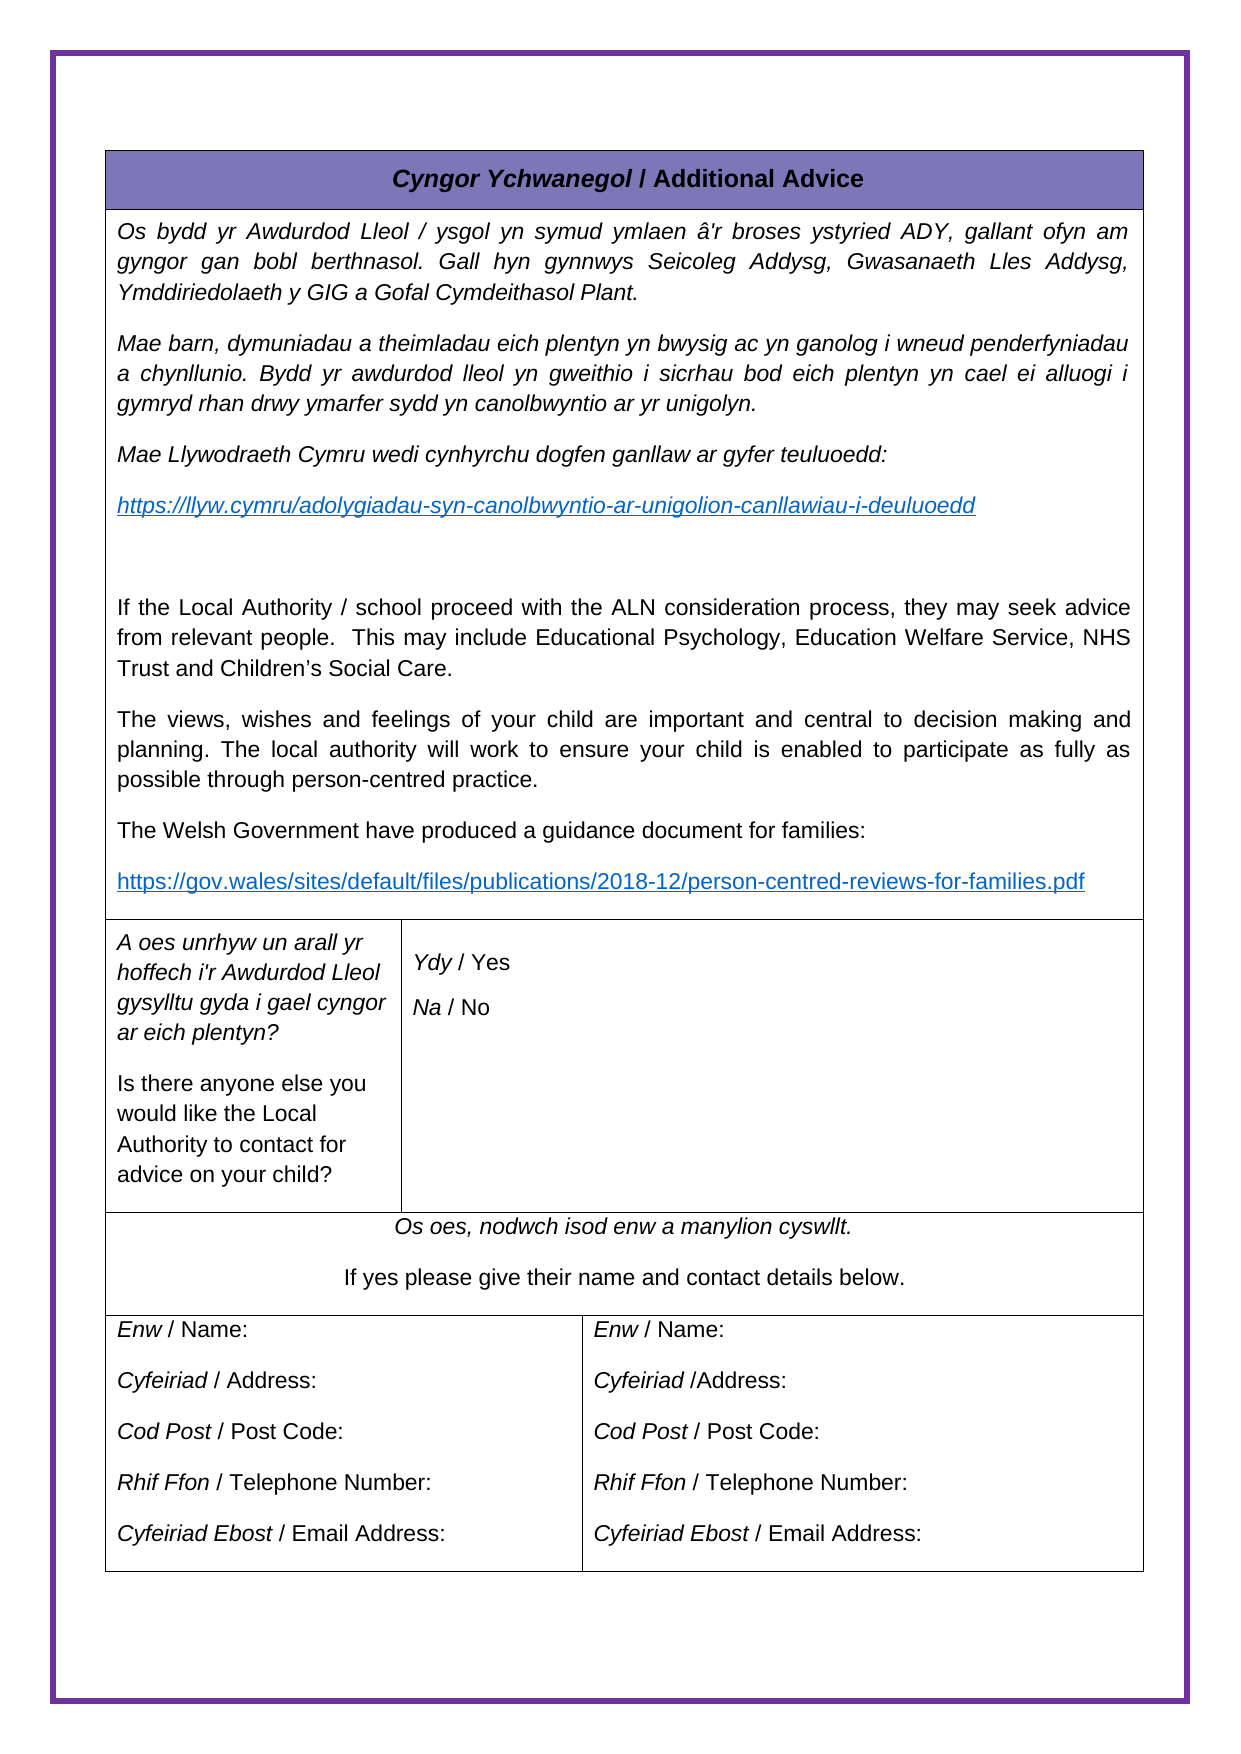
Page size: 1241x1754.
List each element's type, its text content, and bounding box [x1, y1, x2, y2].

table_cell Os bydd yr Awdurdod Lleol / ysgol yn symud ymlaen â'r broses ystyried ADY, gallant ofyn am gyngor gan bobl berthnasol. Gall hyn gynnwys Seicoleg Addysg, Gwasanaeth Lles Addysg, Ymddiriedolaeth y GIG a Gofal Cymdeithasol Plant. Mae barn, dymuniadau a theimladau eich plentyn yn bwysig ac yn ganolog i wneud penderfyniadau a chynllunio. Bydd yr awdurdod lleol yn gweithio i sicrhau bod eich plentyn yn cael ei alluogi i gymryd rhan drwy ymarfer sydd yn canolbwyntio ar yr unigolyn. Mae Llywodraeth Cymru wedi cynhyrchu dogfen ganllaw ar gyfer teuluoedd: https://llyw.cymru/adolygiadau-syn-canolbwyntio-ar-unigolion-canllawiau-i-deuluoedd If the Local Authority / school proceed with the ALN consideration process, they may seek advice from relevant people. This may include Educational Psychology, Education Welfare Service, NHS Trust and Children’s Social Care. The views, wishes and feelings of your child are important and central to decision making and planning. The local authority will work to ensure your child is enabled to participate as fully as possible through person-centred practice. The Welsh Government have produced a guidance document for families: https://gov.wales/sites/default/files/publications/2018-12/person-centred-reviews-for-families.pdf [106, 210, 1143, 919]
table_cell Enw / Name: Cyfeiriad /Address: Cod Post / Post Code: Rhif Ffon / Telephone Number: Cyfeiriad Ebost / Email Address: [583, 1316, 1143, 1571]
table_cell A oes unrhyw un arall yr hoffech i'r Awdurdod Lleol gysylltu gyda i gael cyngor ar eich plentyn? Is there anyone else you would like the Local Authority to contact for advice on your child? [106, 920, 401, 1212]
table_cell Enw / Name: Cyfeiriad / Address: Cod Post / Post Code: Rhif Ffon / Telephone Number: Cyfeiriad Ebost / Email Address: [106, 1316, 582, 1571]
table_cell Cyngor Ychwanegol / Additional Advice [106, 151, 1143, 209]
table_cell Os oes, nodwch isod enw a manylion cyswllt. If yes please give their name and contact details below. [106, 1213, 1143, 1315]
table_cell Ydy / Yes Na / No [402, 920, 1143, 1212]
